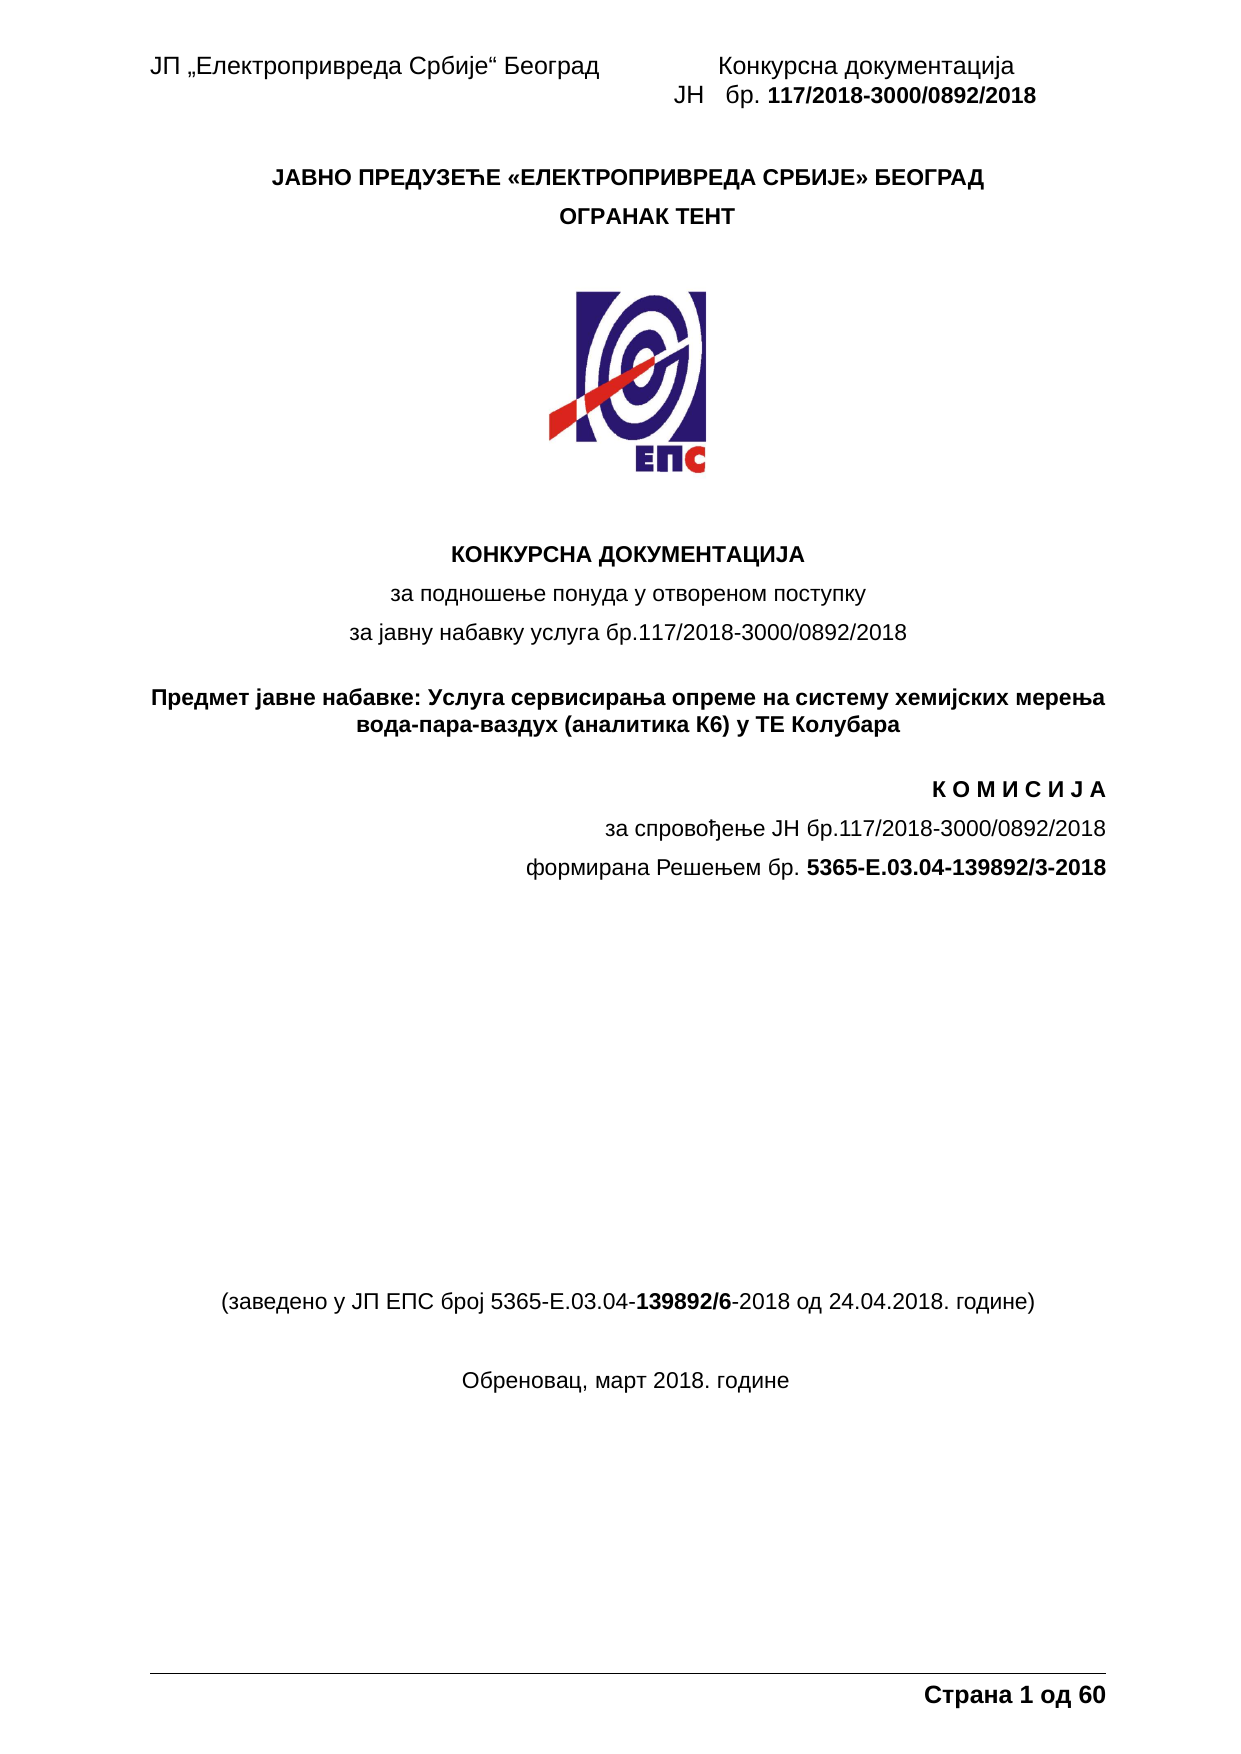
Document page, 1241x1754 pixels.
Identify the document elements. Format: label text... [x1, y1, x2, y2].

text за подношење понуда у отвореном поступку [150, 580, 1106, 607]
text ОГРАНАК ТЕНТ [150, 203, 1106, 229]
text (заведено у ЈП ЕПС број 5365-Е.03.04-139892/6-2018 од 24.04.2018. године) [150, 1288, 1106, 1314]
text за јавну набавку услуга бр.117/2018-3000/0892/2018 [150, 619, 1106, 646]
text формирана Решењем бр. 5365-E.03.04-139892/3-2018 [150, 854, 1106, 880]
text КОНКУРСНА ДОКУМЕНТАЦИЈА [150, 541, 1106, 568]
picture [529, 280, 727, 491]
text за спровођење ЈН бр.117/2018-3000/0892/2018 [150, 815, 1106, 841]
text Предмет јавне набавке: Услуга сервисирања опреме на систему хемијских мерења вода-пара-ваздух (аналитика К6) у ТЕ Колубара [150, 684, 1106, 737]
text К О М И С И Ј А [150, 776, 1106, 802]
text Обреновац, март 2018. године [150, 1367, 1106, 1393]
text ЈАВНО ПРЕДУЗЕЋЕ «ЕЛЕКТРОПРИВРЕДА СРБИЈЕ» БЕОГРАД [150, 164, 1106, 191]
